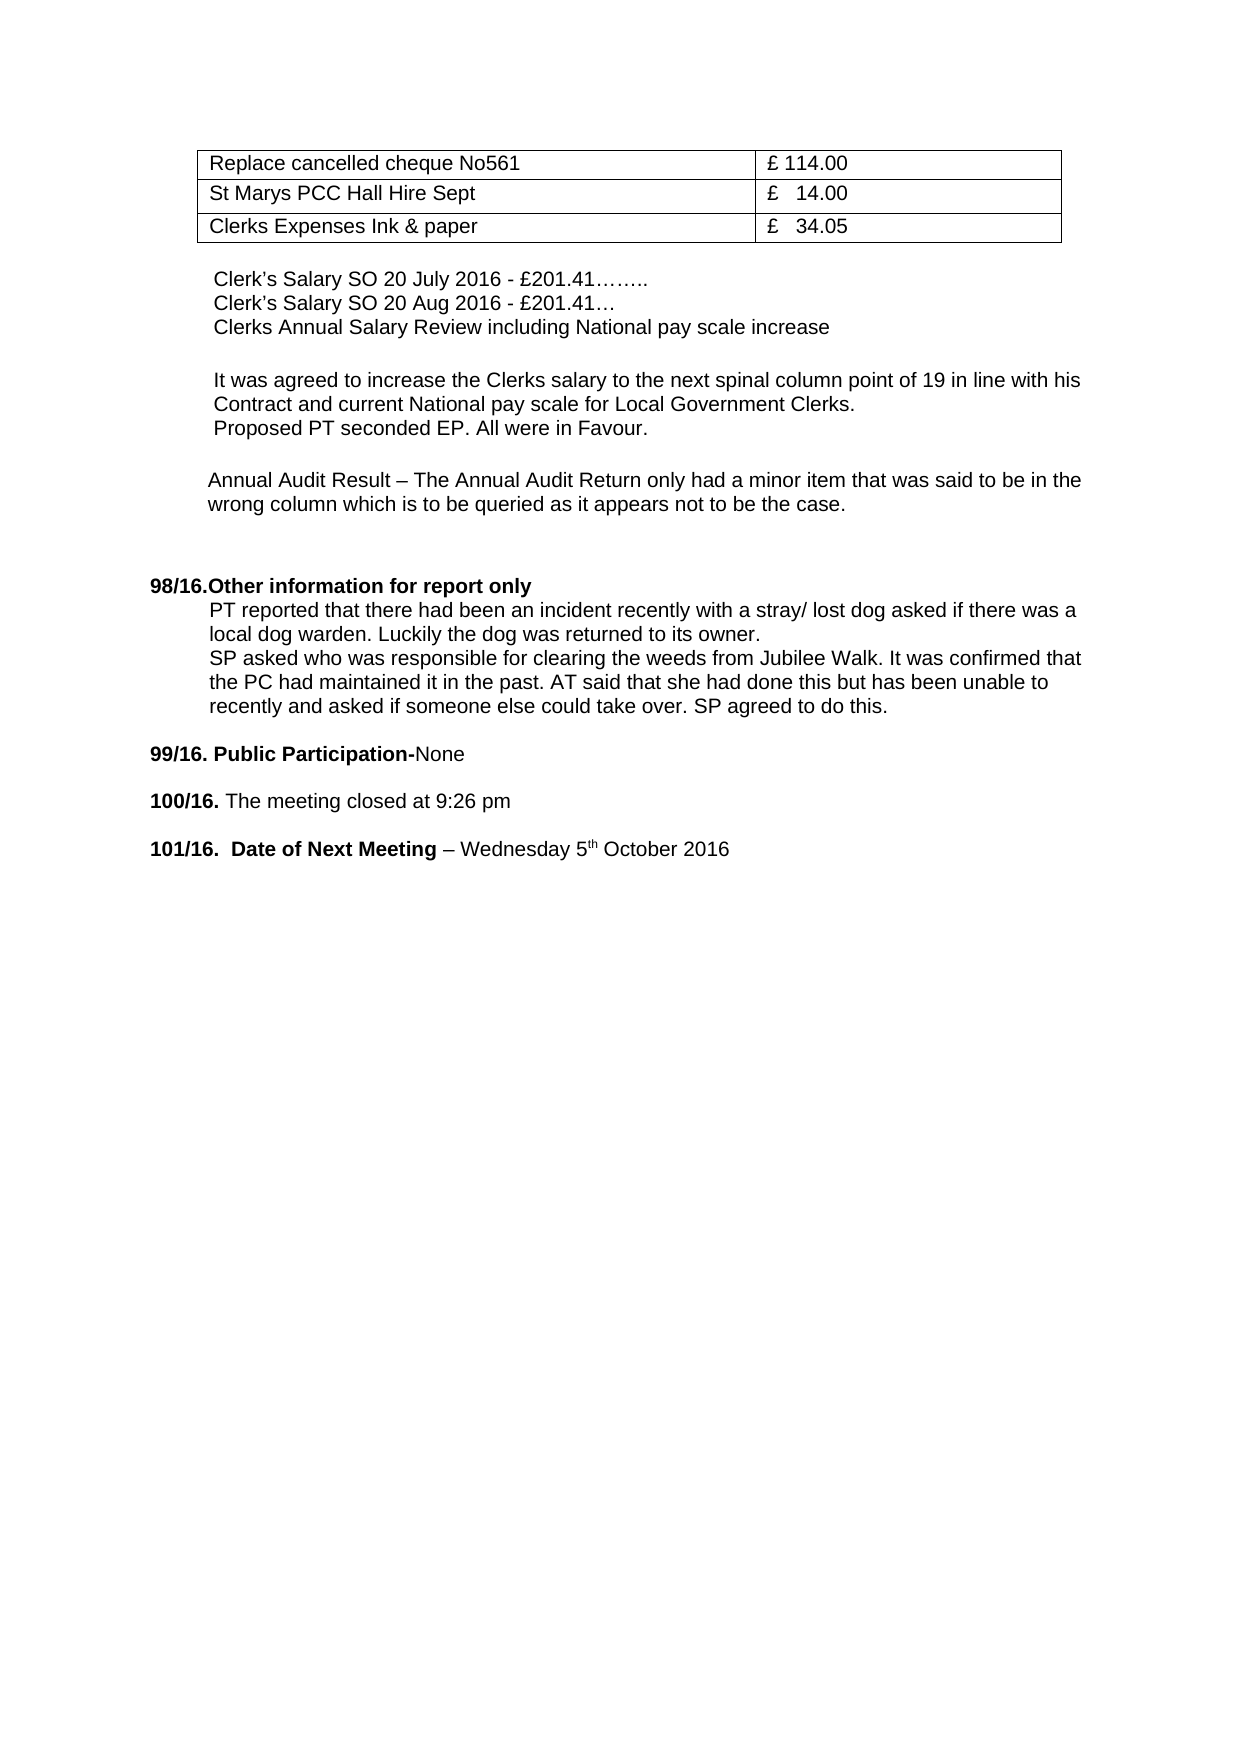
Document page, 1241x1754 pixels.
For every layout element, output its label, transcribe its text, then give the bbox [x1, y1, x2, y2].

text Clerk’s Salary SO 20 Aug 2016 - £201.41… [150, 291, 1090, 315]
text Annual Audit Result – The Annual Audit Return only had a minor item that was said to be in the [150, 468, 1090, 492]
text 101/16. Date of Next Meeting – Wednesday 5th October 2016 [150, 837, 1090, 861]
table_cell £ 14.00 [756, 180, 1061, 213]
text PT reported that there had been an incident recently with a stray/ lost dog asked if there was a local dog warden. Luckily the dog was returned to its owner. [209, 598, 1090, 646]
text 98/16.Other information for report only [150, 574, 1090, 598]
text Clerks Annual Salary Review including National pay scale increase [150, 315, 1090, 339]
text Proposed PT seconded EP. All were in Favour. [150, 416, 1090, 439]
text Clerk’s Salary SO 20 July 2016 - £201.41…….. [150, 267, 1090, 291]
table_cell £ 34.05 [756, 214, 1061, 242]
text 100/16. The meeting closed at 9:26 pm [150, 789, 1090, 813]
table_cell £ 114.00 [756, 151, 1061, 179]
text Contract and current National pay scale for Local Government Clerks. [150, 392, 1090, 416]
text wrong column which is to be queried as it appears not to be the case. [150, 492, 1090, 516]
table_cell Replace cancelled cheque No561 [198, 151, 755, 179]
text SP asked who was responsible for clearing the weeds from Jubilee Walk. It was confirmed that the PC had maintained it in the past. AT said that she had done this but has been unable to recently and asked if someone else could take over. SP agreed to do this. [209, 646, 1090, 717]
text 99/16. Public Participation-None [150, 741, 1090, 765]
table_cell Clerks Expenses Ink & paper [198, 214, 755, 242]
text It was agreed to increase the Clerks salary to the next spinal column point of 19 in line with his [150, 368, 1090, 392]
table_cell St Marys PCC Hall Hire Sept [198, 180, 755, 213]
